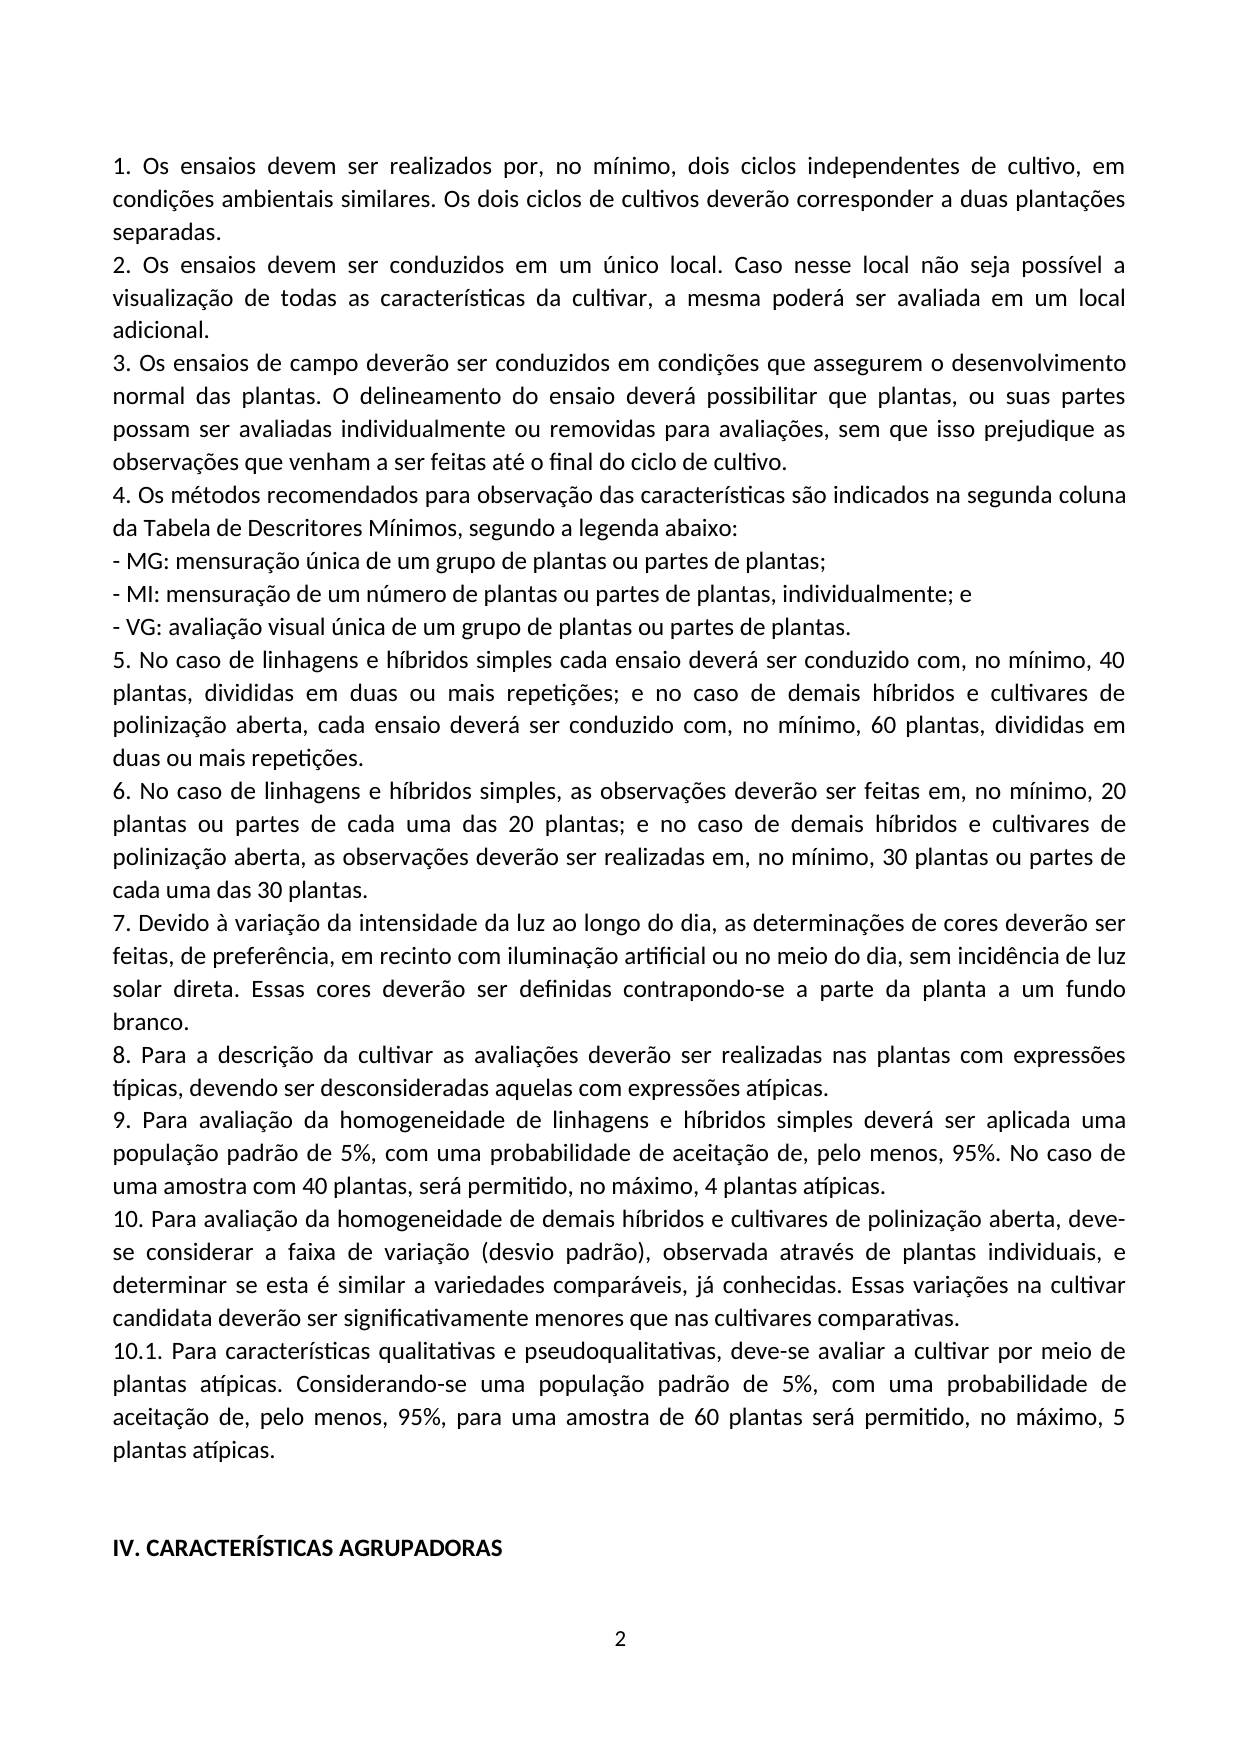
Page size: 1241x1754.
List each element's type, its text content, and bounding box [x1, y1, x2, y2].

text 3. Os ensaios de campo deverão ser conduzidos em condições que assegurem o desenvolvimento normal das plantas. O delineamento do ensaio deverá possibilitar que plantas, ou suas partes possam ser avaliadas individualmente ou removidas para avaliações, sem que isso prejudique as observações que venham a ser feitas até o final do ciclo de cultivo. [112, 347, 1128, 477]
text IV. CARACTERÍSTICAS AGRUPADORAS [112, 1532, 1128, 1563]
text 10. Para avaliação da homogeneidade de demais híbridos e cultivares de polinização aberta, deve-se considerar a faixa de variação (desvio padrão), observada através de plantas individuais, e determinar se esta é similar a variedades comparáveis, já conhecidas. Essas variações na cultivar candidata deverão ser significativamente menores que nas cultivares comparativas. [112, 1203, 1128, 1333]
text 4. Os métodos recomendados para observação das características são indicados na segunda coluna da Tabela de Descritores Mínimos, segundo a legenda abaixo: [112, 479, 1128, 543]
text 2. Os ensaios devem ser conduzidos em um único local. Caso nesse local não seja possível a visualização de todas as características da cultivar, a mesma poderá ser avaliada em um local adicional. [112, 249, 1128, 345]
text 8. Para a descrição da cultivar as avaliações deverão ser realizadas nas plantas com expressões típicas, devendo ser desconsideradas aquelas com expressões atípicas. [112, 1039, 1128, 1102]
text - MG: mensuração única de um grupo de plantas ou partes de plantas; [112, 545, 1128, 576]
text - VG: avaliação visual única de um grupo de plantas ou partes de plantas. [112, 611, 1128, 641]
text 10.1. Para características qualitativas e pseudoqualitativas, deve-se avaliar a cultivar por meio de plantas atípicas. Considerando-se uma população padrão de 5%, com uma probabilidade de aceitação de, pelo menos, 95%, para uma amostra de 60 plantas será permitido, no máximo, 5 plantas atípicas. [112, 1335, 1128, 1464]
text 1. Os ensaios devem ser realizados por, no mínimo, dois ciclos independentes de cultivo, em condições ambientais similares. Os dois ciclos de cultivos deverão corresponder a duas plantações separadas. [112, 150, 1128, 246]
text 9. Para avaliação da homogeneidade de linhagens e híbridos simples deverá ser aplicada uma população padrão de 5%, com uma probabilidade de aceitação de, pelo menos, 95%. No caso de uma amostra com 40 plantas, será permitido, no máximo, 4 plantas atípicas. [112, 1104, 1128, 1201]
text 7. Devido à variação da intensidade da luz ao longo do dia, as determinações de cores deverão ser feitas, de preferência, em recinto com iluminação artificial ou no meio do dia, sem incidência de luz solar direta. Essas cores deverão ser definidas contrapondo-se a parte da planta a um fundo branco. [112, 907, 1128, 1036]
text 6. No caso de linhagens e híbridos simples, as observações deverão ser feitas em, no mínimo, 20 plantas ou partes de cada uma das 20 plantas; e no caso de demais híbridos e cultivares de polinização aberta, as observações deverão ser realizadas em, no mínimo, 30 plantas ou partes de cada uma das 30 plantas. [112, 775, 1128, 905]
text - MI: mensuração de um número de plantas ou partes de plantas, individualmente; e [112, 578, 1128, 608]
text 5. No caso de linhagens e híbridos simples cada ensaio deverá ser conduzido com, no mínimo, 40 plantas, divididas em duas ou mais repetições; e no caso de demais híbridos e cultivares de polinização aberta, cada ensaio deverá ser conduzido com, no mínimo, 60 plantas, divididas em duas ou mais repetições. [112, 644, 1128, 773]
